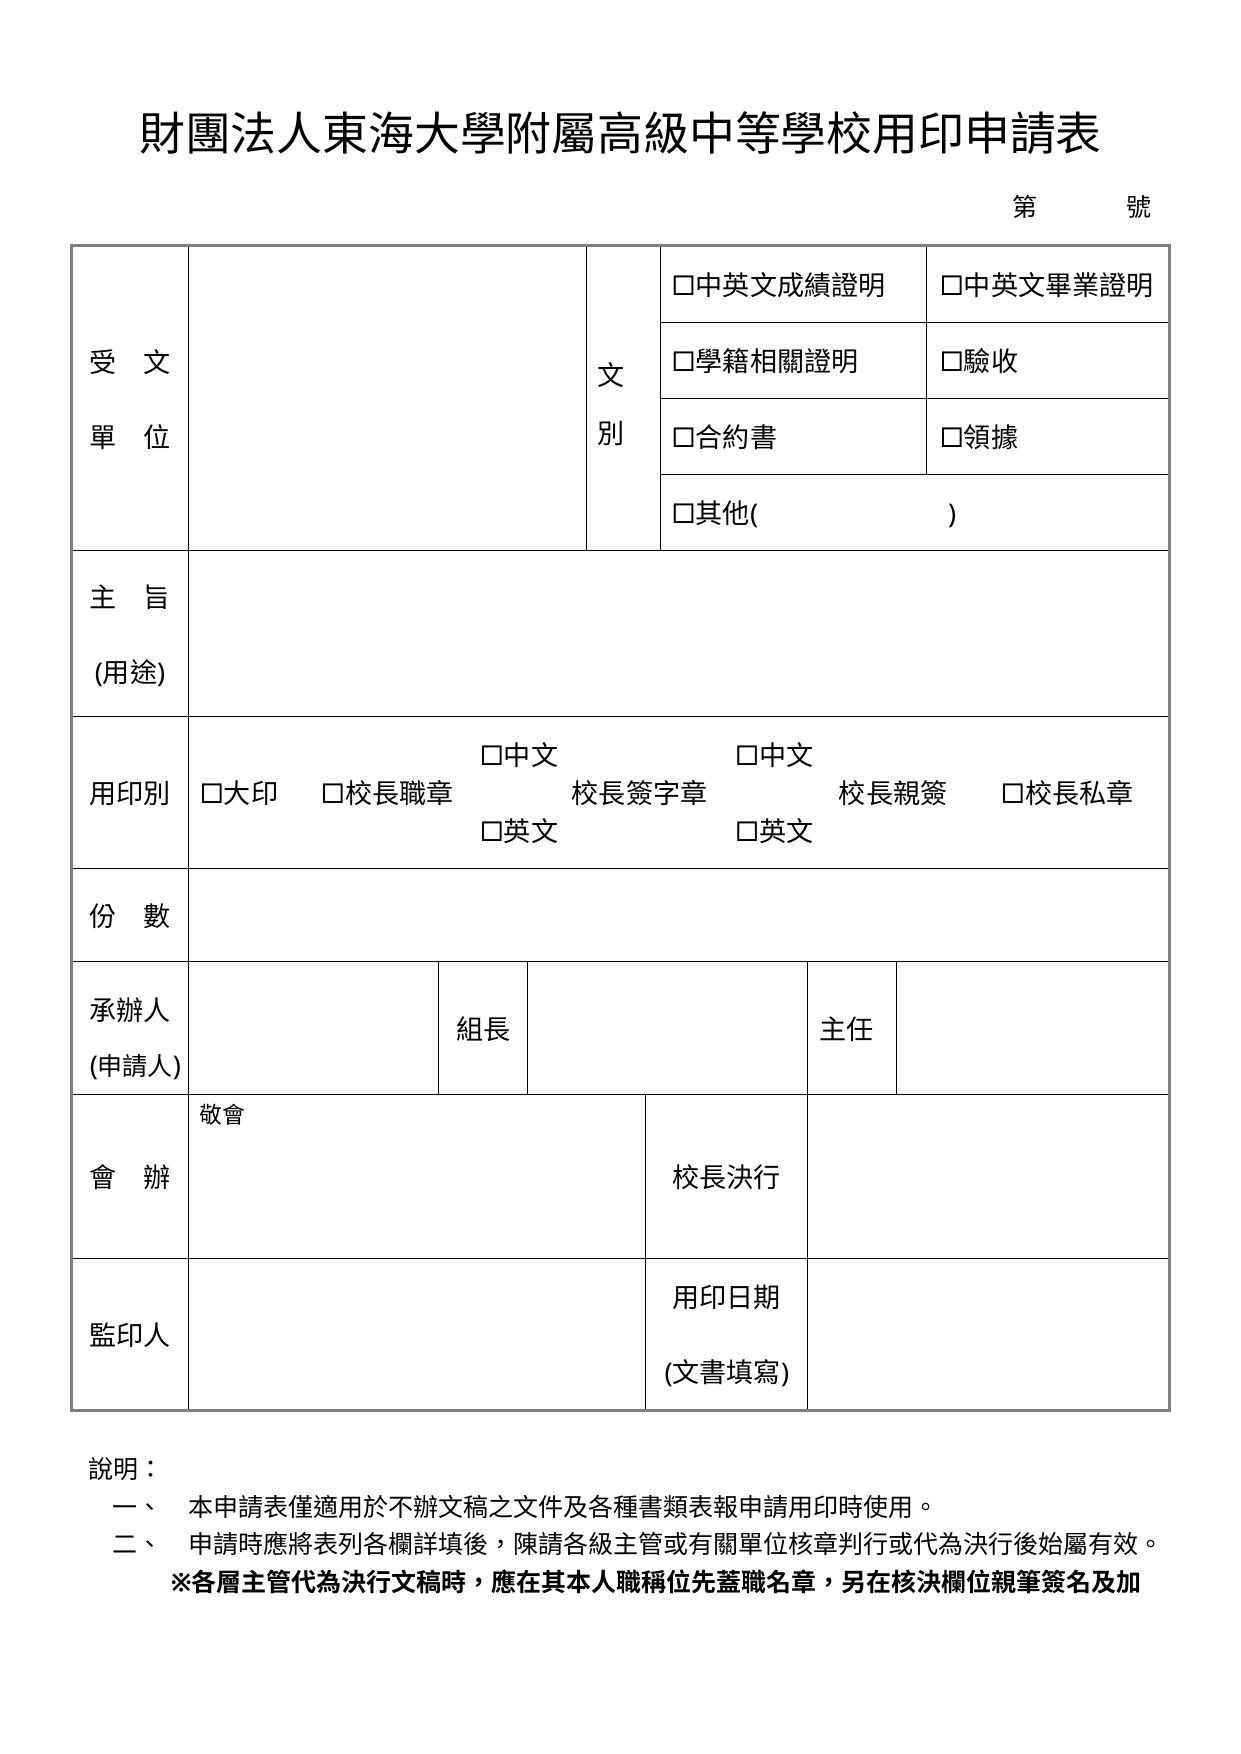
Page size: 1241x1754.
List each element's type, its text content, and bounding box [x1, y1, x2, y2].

list 申請時應將表列各欄詳填後，陳請各級主管或有關單位核章判行或代為決行後始屬有效。 [112, 1524, 1152, 1562]
table_cell 校長職章 [321, 717, 468, 868]
table_cell 其他( ) [661, 475, 1168, 550]
table_cell 用印別 [73, 717, 188, 868]
table_cell 驗收 [927, 323, 1168, 398]
table_cell 用印日期 (文書填寫) [646, 1259, 807, 1409]
table_cell 領據 [927, 399, 1168, 474]
table_cell 中文 [468, 717, 572, 792]
table_cell 校長簽字章 [572, 717, 719, 868]
text 第 號 [89, 187, 1152, 225]
table_header 文 別 [587, 247, 660, 550]
table_cell 主任 [808, 962, 896, 1094]
table_header 中英文畢業證明 [927, 247, 1168, 322]
table_cell [897, 962, 1168, 1094]
table_cell 學籍相關證明 [661, 323, 926, 398]
table_cell 組長 [439, 962, 527, 1094]
table_cell 份 數 [73, 869, 188, 961]
table_cell 英文 [719, 792, 833, 868]
table_cell 監印人 [73, 1259, 188, 1409]
table_cell 英文 [468, 792, 572, 868]
table_cell [189, 551, 1168, 716]
table_cell 合約書 [661, 399, 926, 474]
table_cell [808, 1259, 1168, 1409]
table_cell 校長私章 [981, 717, 1168, 868]
text 財團法人東海大學附屬高級中等學校用印申請表 [89, 93, 1152, 168]
list 本申請表僅適用於不辦文稿之文件及各種書類表報申請用印時使用。 [112, 1487, 1152, 1524]
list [170, 1562, 1152, 1599]
table_cell 敬會 [189, 1095, 645, 1258]
table_cell 承辦人 (申請人) [73, 962, 188, 1094]
table_cell 會 辦 [73, 1095, 188, 1258]
table_cell [808, 1095, 1168, 1258]
table_cell [528, 962, 807, 1094]
table_header [189, 247, 586, 550]
text 說明： [89, 1449, 1152, 1487]
table_cell 大印 [189, 717, 321, 868]
table_header 中英文成績證明 [661, 247, 926, 322]
table_cell 校長決行 [646, 1095, 807, 1258]
table_header 受 文 單 位 [73, 247, 188, 550]
table_cell [189, 869, 1168, 961]
table_cell 中文 [719, 717, 833, 792]
table_cell 校長親簽 [833, 717, 981, 868]
table_cell [189, 1259, 645, 1409]
table_cell 主 旨 (用途) [73, 551, 188, 716]
table_cell [189, 962, 438, 1094]
